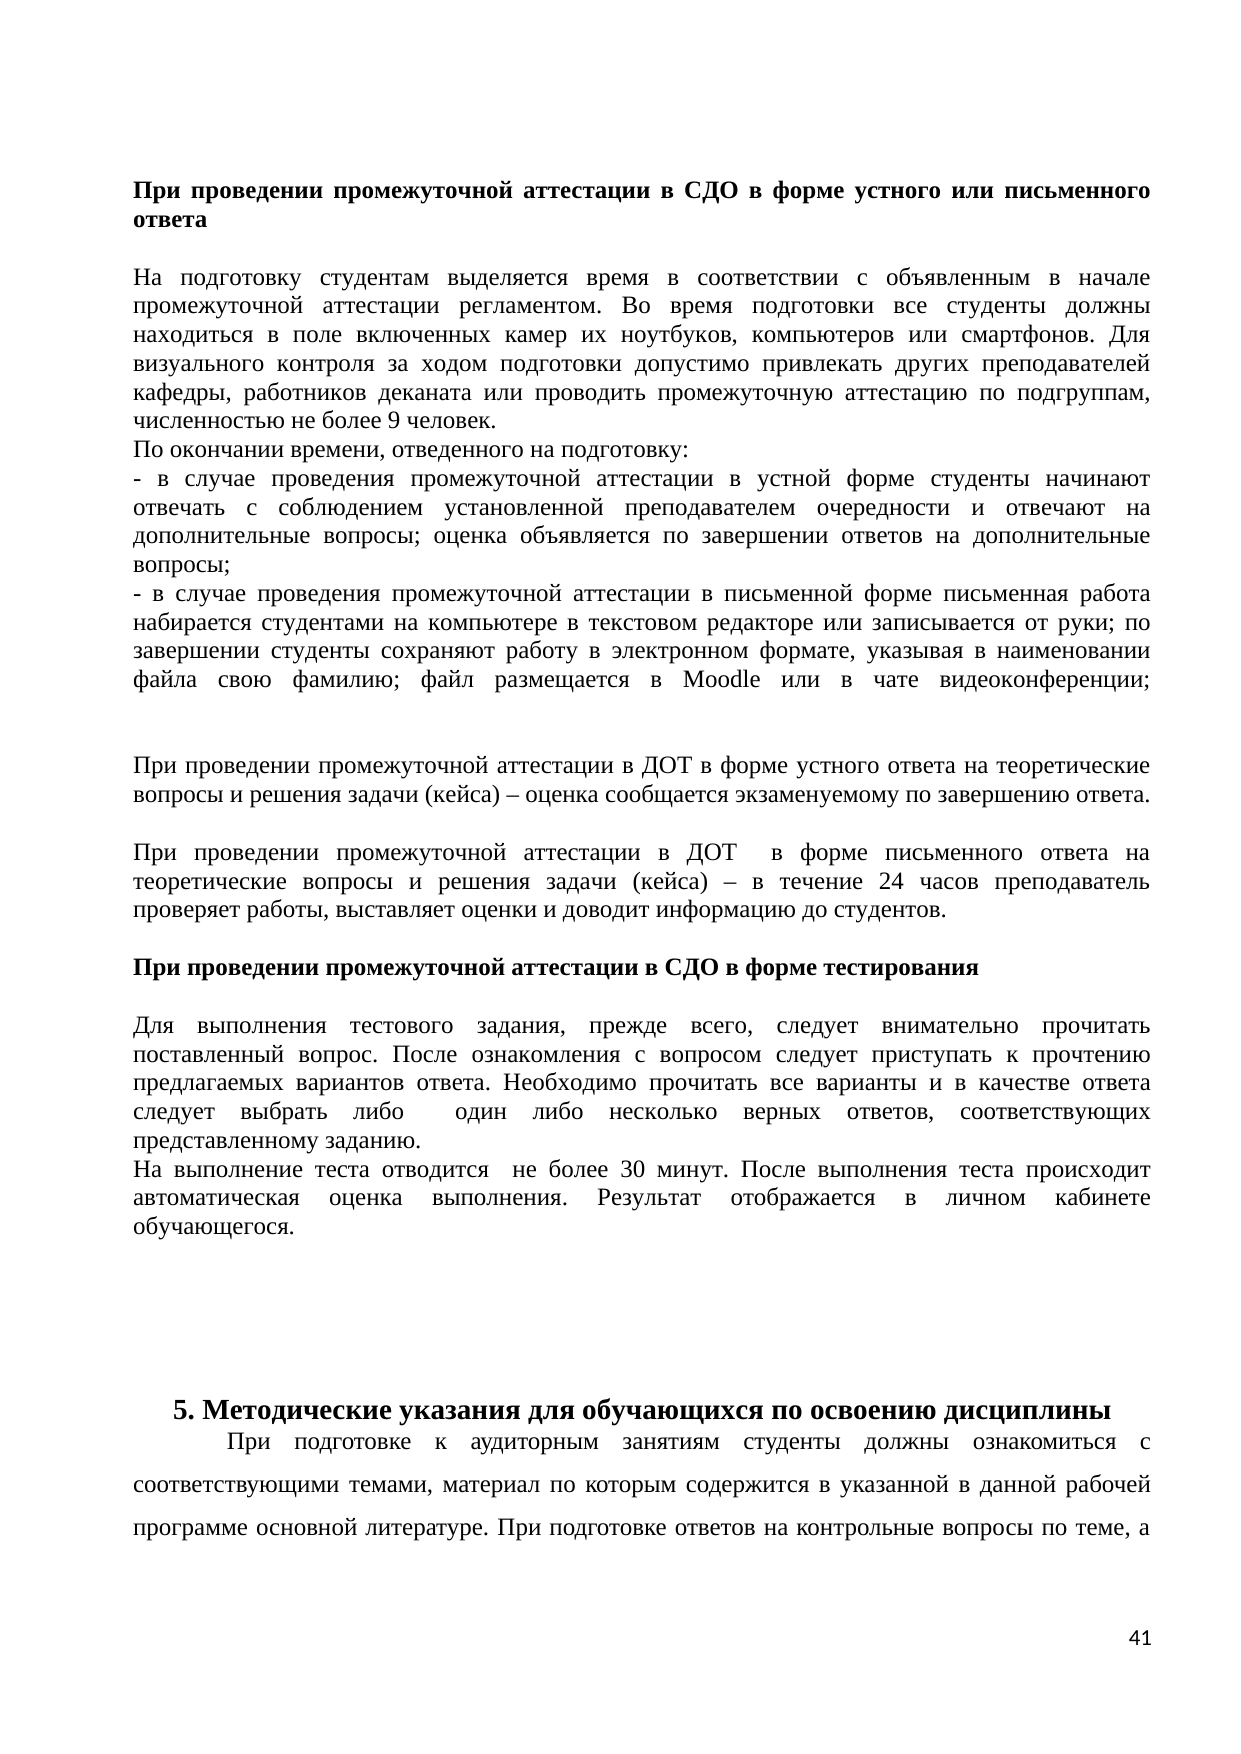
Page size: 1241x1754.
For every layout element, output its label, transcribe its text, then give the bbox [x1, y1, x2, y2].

text Для выполнения тестового задания, прежде всего, следует внимательно прочитать поставленный вопрос. После ознакомления с вопросом следует приступать к прочтению предлагаемых вариантов ответа. Необходимо прочитать все варианты и в качестве ответа следует выбрать либо один либо несколько верных ответов, соответствующих представленному заданию. [133, 1010, 1152, 1154]
text На подготовку студентам выделяется время в соответствии с объявленным в начале промежуточной аттестации регламентом. Во время подготовки все студенты должны находиться в поле включенных камер их ноутбуков, компьютеров или смартфонов. Для визуального контроля за ходом подготовки допустимо привлекать других преподавателей кафедры, работников деканата или проводить промежуточную аттестацию по подгруппам, численностью не более 9 человек. [133, 262, 1152, 434]
text - в случае проведения промежуточной аттестации в устной форме студенты начинают отвечать с соблюдением установленной преподавателем очередности и отвечают на дополнительные вопросы; оценка объявляется по завершении ответов на дополнительные вопросы; [133, 463, 1152, 578]
text При проведении промежуточной аттестации в ДОТ в форме устного ответа на теоретические вопросы и решения задачи (кейса) – оценка сообщается экзаменуемому по завершению ответа. [133, 750, 1152, 808]
text На выполнение теста отводится не более 30 минут. После выполнения теста происходит автоматическая оценка выполнения. Результат отображается в личном кабинете обучающегося. [133, 1154, 1152, 1240]
text При проведении промежуточной аттестации в СДО в форме устного или письменного ответа [133, 176, 1152, 233]
text По окончании времени, отведенного на подготовку: [133, 434, 1152, 463]
text При проведении промежуточной аттестации в ДОТ в форме письменного ответа на теоретические вопросы и решения задачи (кейса) – в течение 24 часов преподаватель проверяет работы, выставляет оценки и доводит информацию до студентов. [133, 837, 1152, 923]
text При проведении промежуточной аттестации в СДО в форме тестирования [133, 952, 1152, 981]
subtitle 5. Методические указания для обучающихся по освоению дисциплины [133, 1392, 1152, 1426]
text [133, 1426, 1152, 1541]
text - в случае проведения промежуточной аттестации в письменной форме письменная работа набирается студентами на компьютере в текстовом редакторе или записывается от руки; по завершении студенты сохраняют работу в электронном формате, указывая в наименовании файла свою фамилию; файл размещается в Moodle или в чате видеоконференции; [133, 578, 1152, 721]
